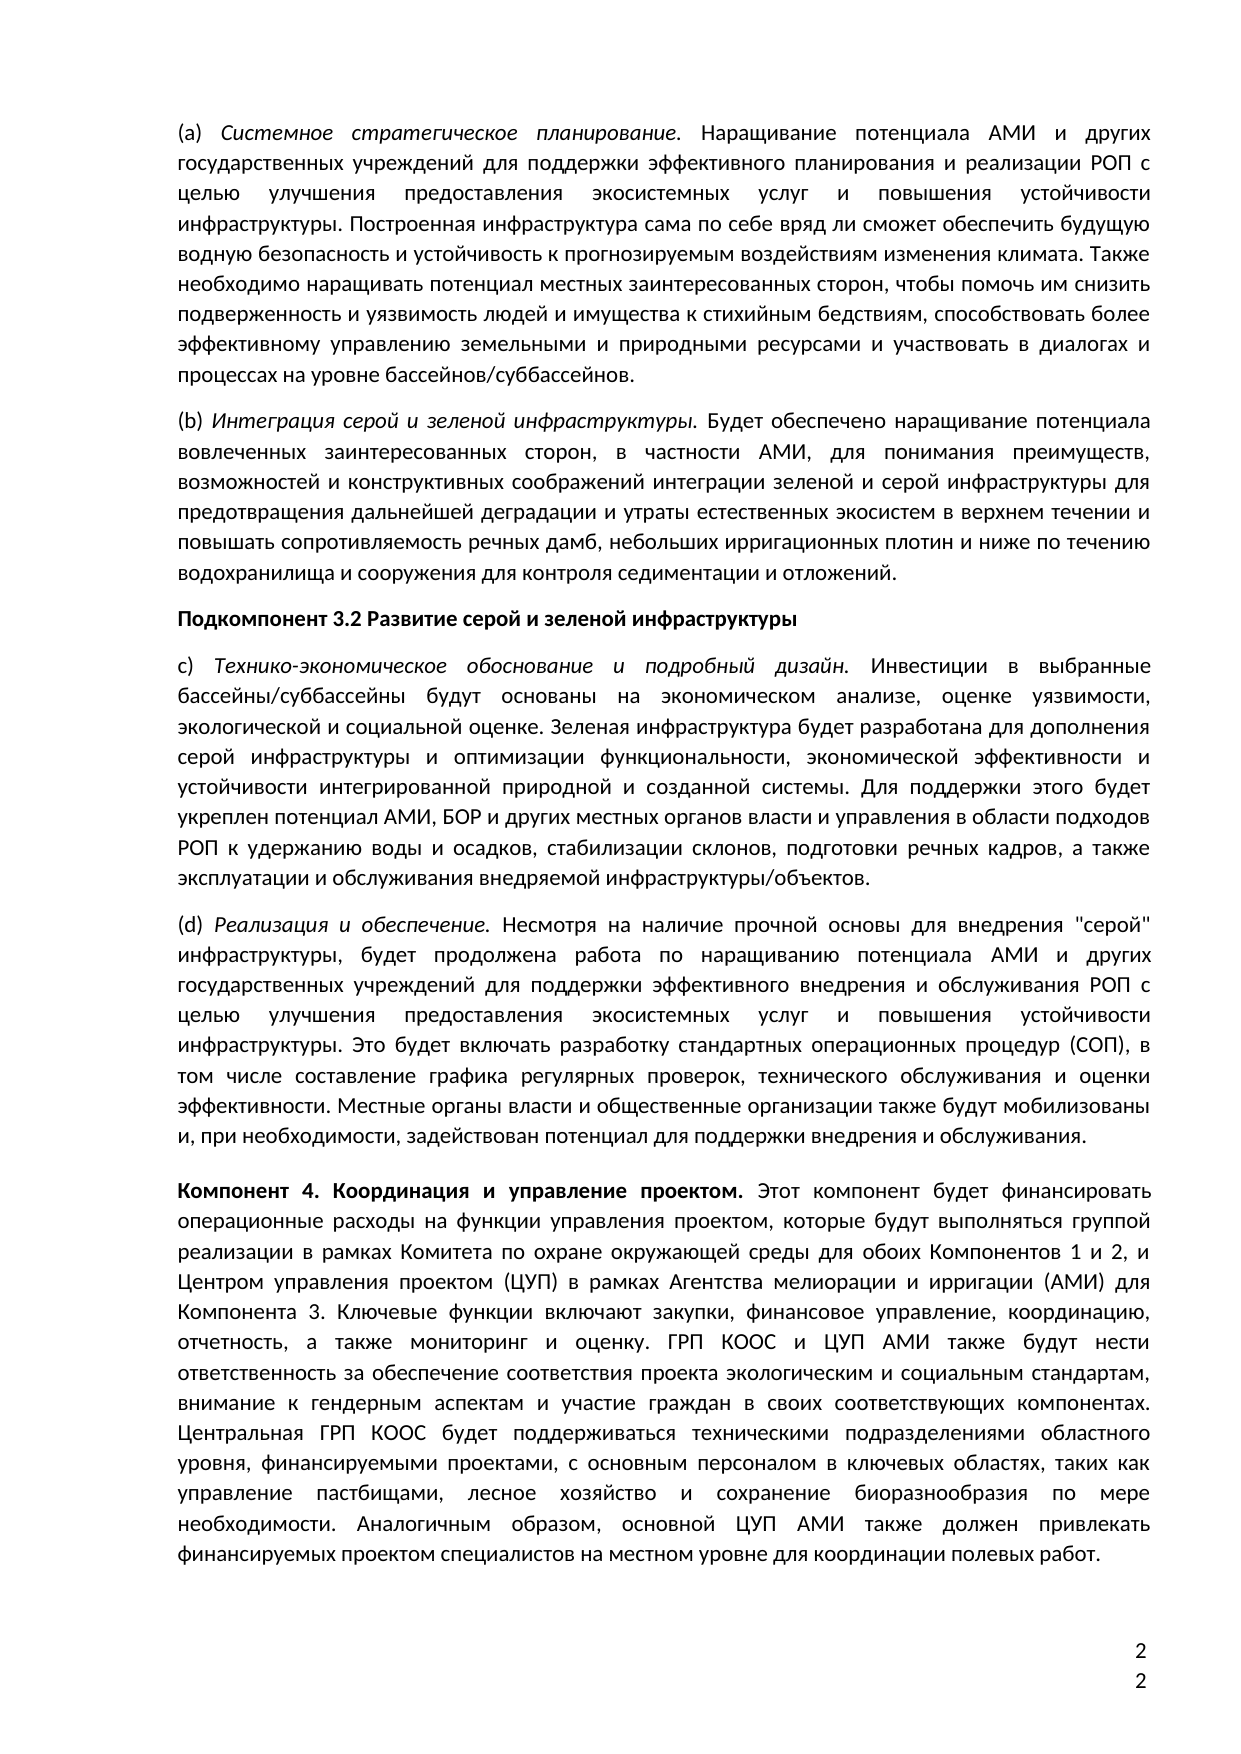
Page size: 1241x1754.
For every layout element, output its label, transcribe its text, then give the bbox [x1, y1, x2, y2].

text Подкомпонент 3.2 Развитие серой и зеленой инфраструктуры [177, 604, 1152, 633]
text (a) Системное стратегическое планирование. Наращивание потенциала АМИ и других государственных учреждений для поддержки эффективного планирования и реализации РОП с целью улучшения предоставления экосистемных услуг и повышения устойчивости инфраструктуры. Построенная инфраструктура сама по себе вряд ли сможет обеспечить будущую водную безопасность и устойчивость к прогнозируемым воздействиям изменения климата. Также необходимо наращивать потенциал местных заинтересованных сторон, чтобы помочь им снизить подверженность и уязвимость людей и имущества к стихийным бедствиям, способствовать более эффективному управлению земельными и природными ресурсами и участвовать в диалогах и процессах на уровне бассейнов/суббассейнов. [177, 118, 1152, 388]
text c) Технико-экономическое обоснование и подробный дизайн. Инвестиции в выбранные бассейны/суббассейны будут основаны на экономическом анализе, оценке уязвимости, экологической и социальной оценке. Зеленая инфраструктура будет разработана для дополнения серой инфраструктуры и оптимизации функциональности, экономической эффективности и устойчивости интегрированной природной и созданной системы. Для поддержки этого будет укреплен потенциал АМИ, БОР и других местных органов власти и управления в области подходов РОП к удержанию воды и осадков, стабилизации склонов, подготовки речных кадров, а также эксплуатации и обслуживания внедряемой инфраструктуры/объектов. [177, 651, 1152, 891]
text (b) Интеграция серой и зеленой инфраструктуры. Будет обеспечено наращивание потенциала вовлеченных заинтересованных сторон, в частности АМИ, для понимания преимуществ, возможностей и конструктивных соображений интеграции зеленой и серой инфраструктуры для предотвращения дальнейшей деградации и утраты естественных экосистем в верхнем течении и повышать сопротивляемость речных дамб, небольших ирригационных плотин и ниже по течению водохранилища и сооружения для контроля седиментации и отложений. [177, 407, 1152, 586]
text (d) Реализация и обеспечение. Несмотря на наличие прочной основы для внедрения "серой" инфраструктуры, будет продолжена работа по наращиванию потенциала AМИ и других государственных учреждений для поддержки эффективного внедрения и обслуживания РОП с целью улучшения предоставления экосистемных услуг и повышения устойчивости инфраструктуры. Это будет включать разработку стандартных операционных процедур (СОП), в том числе составление графика регулярных проверок, технического обслуживания и оценки эффективности. Местные органы власти и общественные организации также будут мобилизованы и, при необходимости, задействован потенциал для поддержки внедрения и обслуживания. [177, 910, 1152, 1149]
text Компонент 4. Координация и управление проектом. Этот компонент будет финансировать операционные расходы на функции управления проектом, которые будут выполняться группой реализации в рамках Комитета по охране окружающей среды для обоих Компонентов 1 и 2, и Центром управления проектом (ЦУП) в рамках Агентства мелиорации и ирригации (АМИ) для Компонента 3. Ключевые функции включают закупки, финансовое управление, координацию, отчетность, а также мониторинг и оценку. ГРП КООС и ЦУП АМИ также будут нести ответственность за обеспечение соответствия проекта экологическим и социальным стандартам, внимание к гендерным аспектам и участие граждан в своих соответствующих компонентах. Центральная ГРП КООС будет поддерживаться техническими подразделениями областного уровня, финансируемыми проектами, с основным персоналом в ключевых областях, таких как управление пастбищами, лесное хозяйство и сохранение биоразнообразия по мере необходимости. Аналогичным образом, основной ЦУП АМИ также должен привлекать финансируемых проектом специалистов на местном уровне для координации полевых работ. [177, 1176, 1152, 1567]
